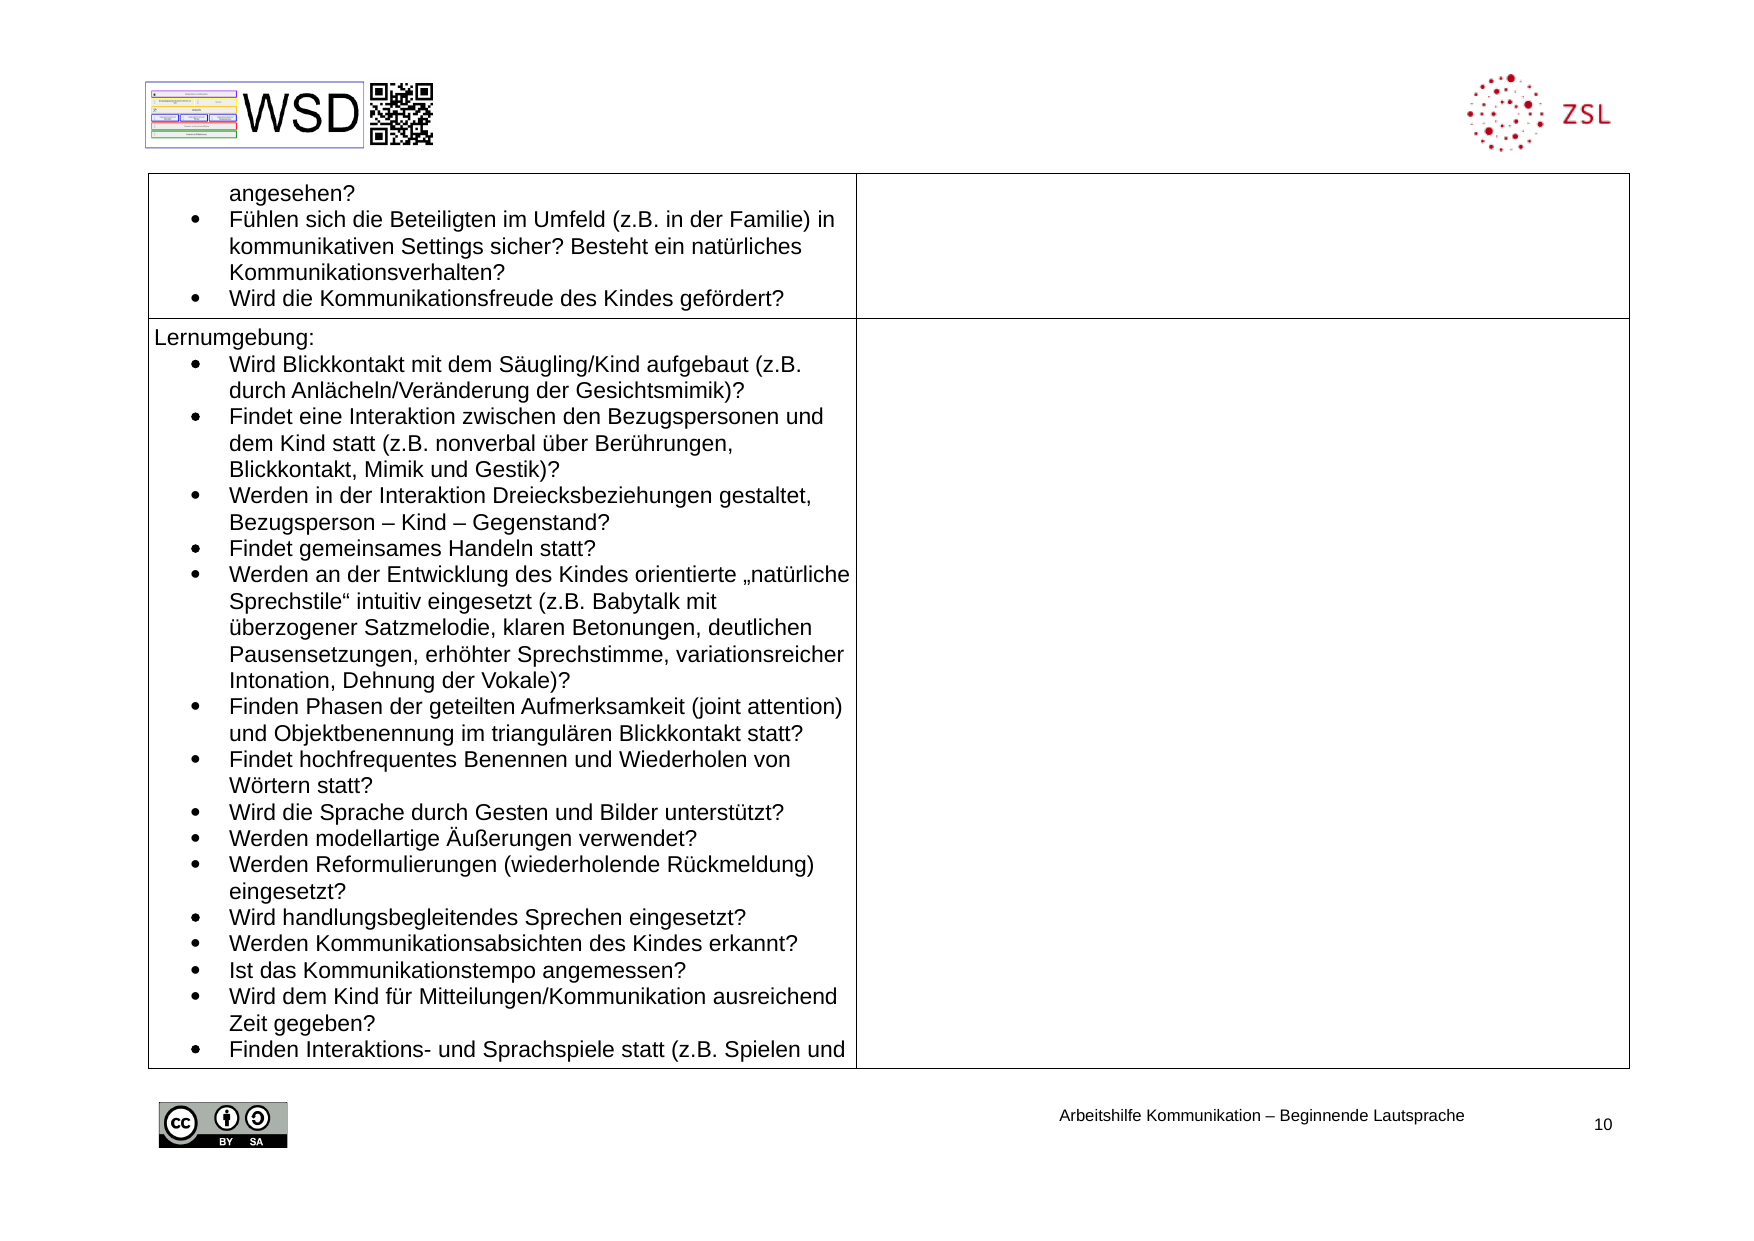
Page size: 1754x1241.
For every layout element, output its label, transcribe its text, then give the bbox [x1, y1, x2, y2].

table_cell [857, 174, 1629, 317]
picture [143, 78, 438, 150]
picture [1465, 73, 1613, 154]
picture [158, 1102, 288, 1148]
table_cell [857, 319, 1629, 1068]
